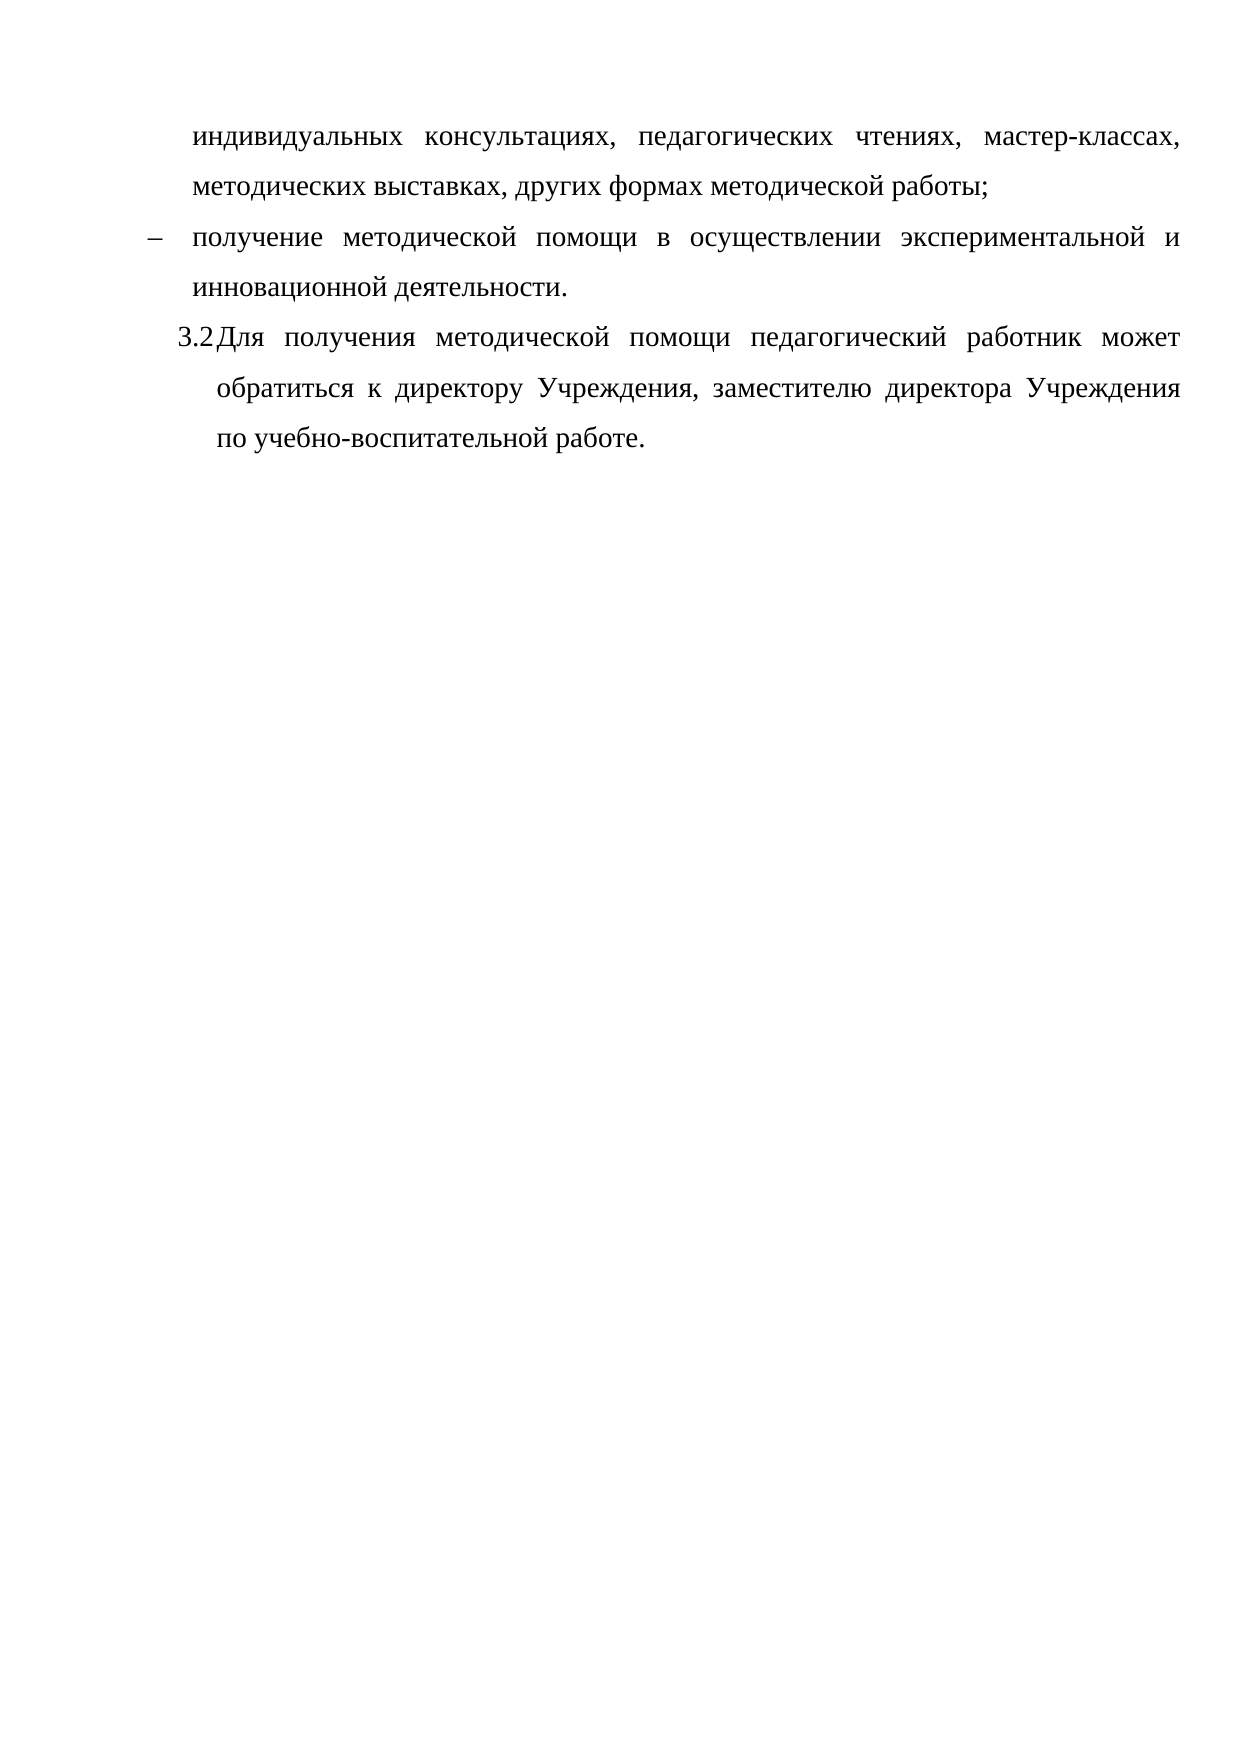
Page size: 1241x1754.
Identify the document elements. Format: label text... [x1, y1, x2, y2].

list получение методической помощи в осуществлении экспериментальной и инновационной деятельности. [148, 219, 1181, 303]
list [148, 118, 1181, 202]
list Для получения методической помощи педагогический работник может обратиться к директору Учреждения, заместителю директора Учреждения по учебно-воспитательной работе. [177, 319, 1181, 453]
